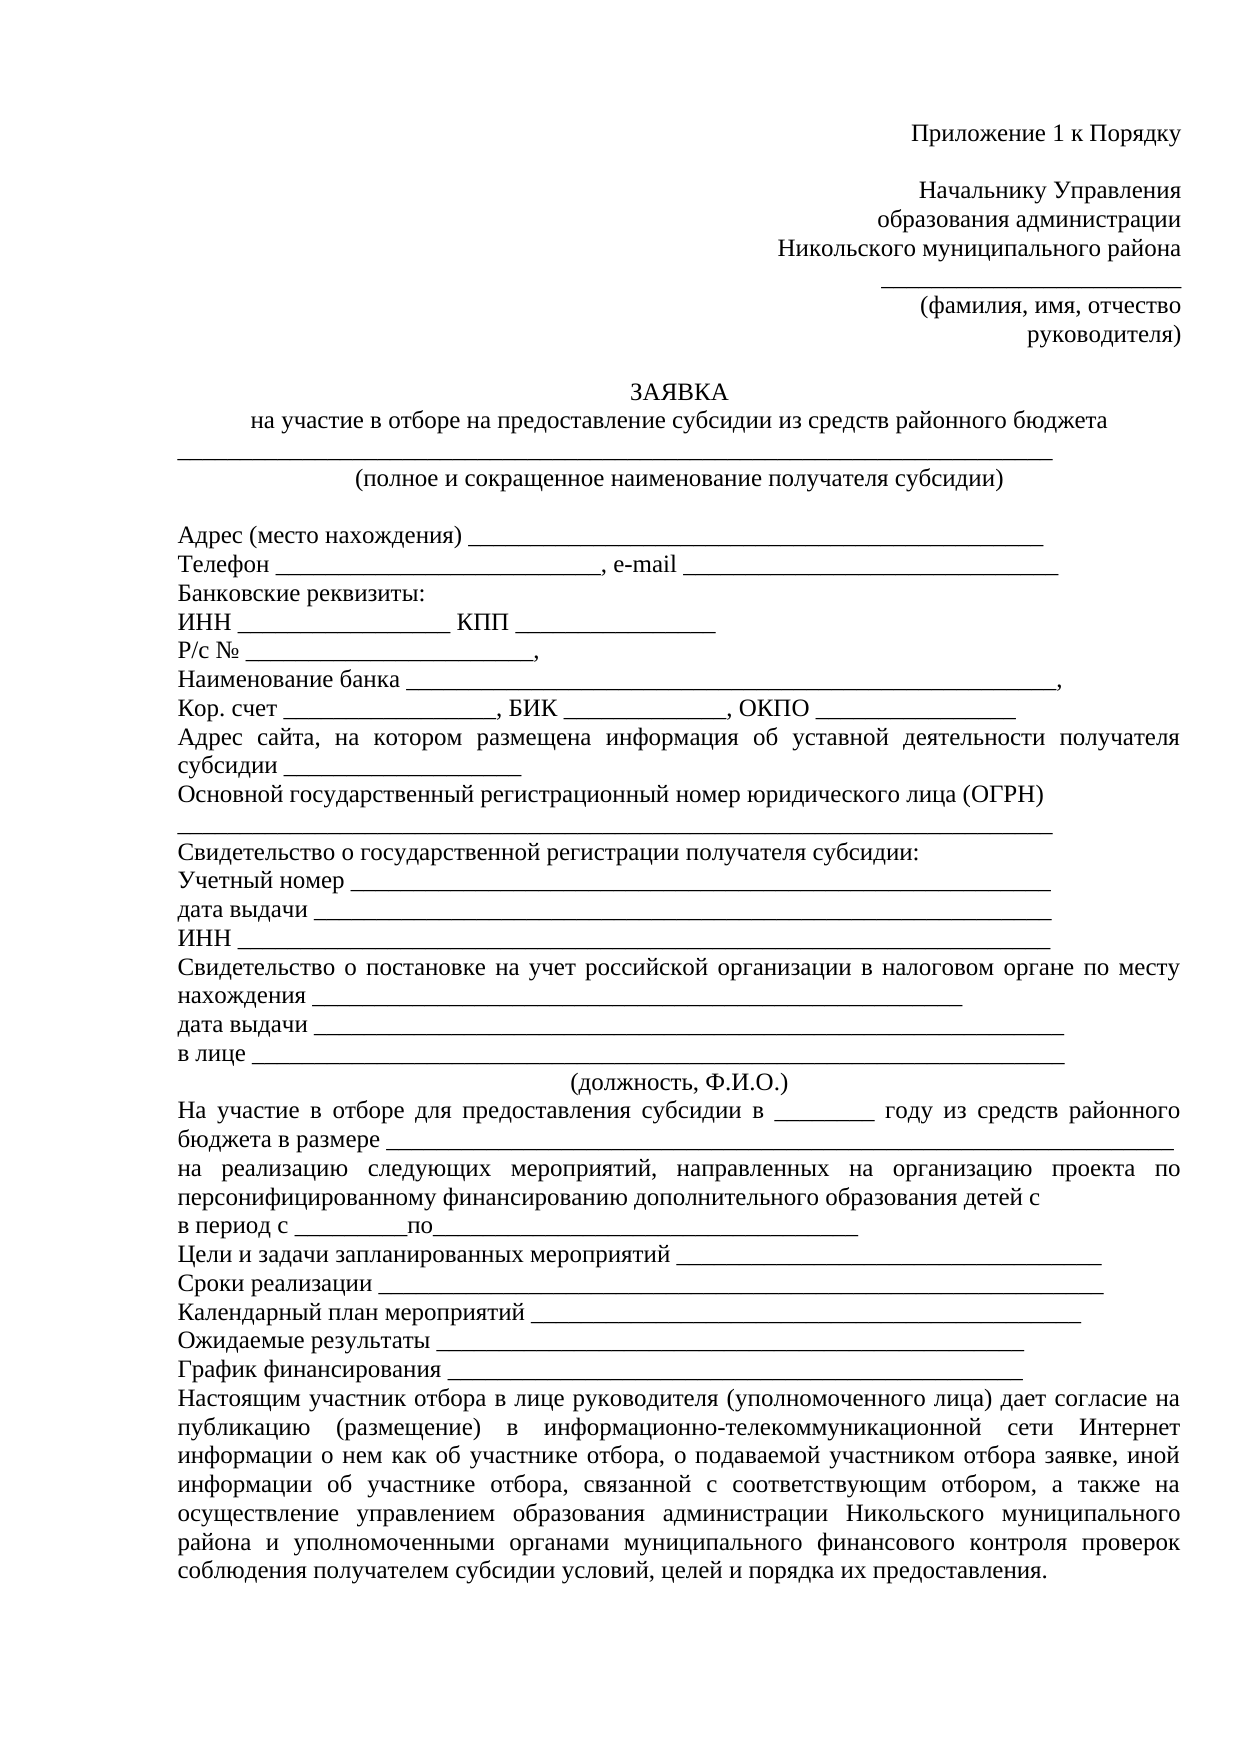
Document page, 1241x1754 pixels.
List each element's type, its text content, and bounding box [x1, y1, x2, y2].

text на участие в отборе на предоставление субсидии из средств районного бюджета [177, 406, 1181, 434]
text (фамилия, имя, отчество руководителя) [177, 291, 1181, 348]
text на реализацию следующих мероприятий, направленных на организацию проекта по персонифицированному финансированию дополнительного образования детей с [177, 1153, 1181, 1211]
text ИНН _________________ КПП ________________ [177, 607, 1181, 636]
text Начальнику Управления [177, 176, 1181, 204]
text Сроки реализации __________________________________________________________ [177, 1268, 1181, 1297]
text Кор. счет _________________, БИК _____________, ОКПО ________________ [177, 693, 1181, 722]
text в лице _________________________________________________________________ [177, 1038, 1181, 1067]
text Свидетельство о постановке на учет российской организации в налоговом органе по месту нахождения ____________________________________________________ [177, 952, 1181, 1009]
text ________________________ [177, 262, 1181, 291]
text Учетный номер ________________________________________________________ [177, 866, 1181, 894]
text Свидетельство о государственной регистрации получателя субсидии: [177, 837, 1181, 866]
text Телефон __________________________, e-mail ______________________________ [177, 549, 1181, 578]
text дата выдачи ___________________________________________________________ [177, 894, 1181, 923]
text (должность, Ф.И.О.) [177, 1067, 1181, 1096]
text образования администрации Никольского муниципального района [177, 204, 1181, 262]
text Настоящим участник отбора в лице руководителя (уполномоченного лица) дает согласие на публикацию (размещение) в информационно-телекоммуникационной сети Интернет информации о нем как об участнике отбора, о подаваемой участником отбора заявке, иной информации об участнике отбора, связанной с соответствующим отбором, а также на осуществление управлением образования администрации Никольского муниципального района и уполномоченными органами муниципального финансового контроля проверок соблюдения получателем субсидии условий, целей и порядка их предоставления. [177, 1383, 1181, 1584]
text Цели и задачи запланированных мероприятий __________________________________ [177, 1239, 1181, 1268]
text ЗАЯВКА [177, 377, 1181, 406]
text Ожидаемые результаты _______________________________________________ [177, 1326, 1181, 1354]
text График финансирования ______________________________________________ [177, 1354, 1181, 1383]
text ______________________________________________________________________ [177, 434, 1181, 463]
text Адрес (место нахождения) ______________________________________________ [177, 521, 1181, 549]
text дата выдачи ____________________________________________________________ [177, 1009, 1181, 1038]
text Наименование банка ____________________________________________________, [177, 664, 1181, 693]
text Банковские реквизиты: [177, 578, 1181, 607]
text Календарный план мероприятий ____________________________________________ [177, 1297, 1181, 1326]
text Р/с № _______________________, [177, 636, 1181, 664]
text ______________________________________________________________________ [177, 808, 1181, 837]
text в период с _________по__________________________________ [177, 1211, 1181, 1239]
text Адрес сайта, на котором размещена информация об уставной деятельности получателя субсидии ___________________ [177, 722, 1181, 779]
text Основной государственный регистрационный номер юридического лица (ОГРН) [177, 779, 1181, 808]
text ИНН _________________________________________________________________ [177, 923, 1181, 952]
text На участие в отборе для предоставления субсидии в ________ году из средств районного бюджета в размере _______________________________________________________________ [177, 1096, 1181, 1153]
text (полное и сокращенное наименование получателя субсидии) [177, 463, 1181, 492]
text Приложение 1 к Порядку [177, 118, 1181, 147]
